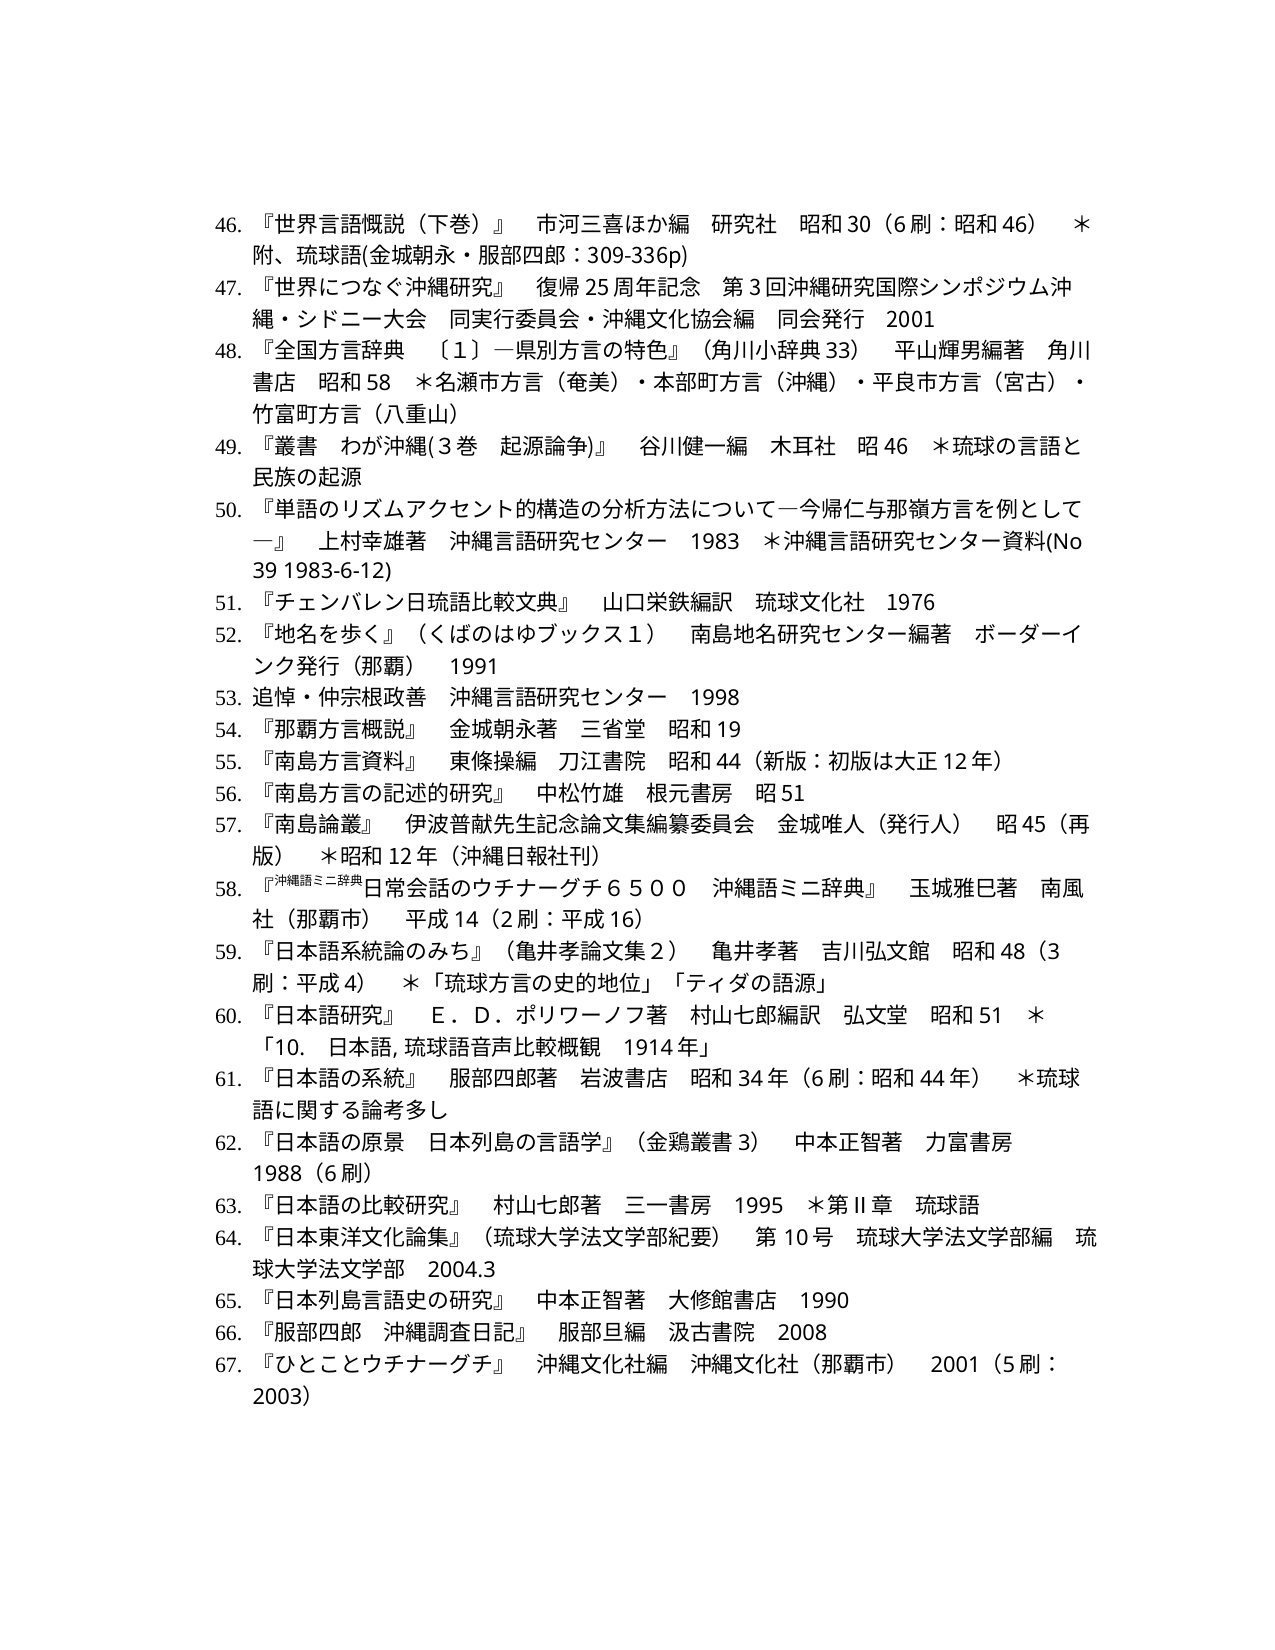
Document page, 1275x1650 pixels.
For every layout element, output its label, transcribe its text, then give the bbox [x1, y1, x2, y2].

list 『ひとことウチナーグチ』 沖縄文化社編 沖縄文化社（那覇市） 2001（5刷：2003） [215, 1347, 1098, 1411]
list 『服部四郎 沖縄調査日記』 服部旦編 汲古書院 2008 [215, 1315, 1098, 1347]
list 『那覇方言概説』 金城朝永著 三省堂 昭和19 [215, 712, 1098, 744]
list 『日本語の原景 日本列島の言語学』（金鶏叢書3） 中本正智著 力富書房 1988（6刷） [215, 1125, 1098, 1188]
list 『単語のリズムアクセント的構造の分析方法について―今帰仁与那嶺方言を例として―』 上村幸雄著 沖縄言語研究センター 1983 ＊沖縄言語研究センター資料(No 39 1983-6-12) [215, 492, 1098, 585]
list 『日本列島言語史の研究』 中本正智著 大修館書店 1990 [215, 1283, 1098, 1315]
list 『南島方言資料』 東條操編 刀江書院 昭和44（新版：初版は大正12年） [215, 744, 1098, 776]
list 『地名を歩く』（くばのはゆブックス１） 南島地名研究センター編著 ボーダーインク発行（那覇） 1991 [215, 617, 1098, 680]
list 『日本語系統論のみち』（亀井孝論文集２） 亀井孝著 吉川弘文館 昭和48（3刷：平成4） ＊「琉球方言の史的地位」「ティダの語源」 [215, 934, 1098, 998]
list 『世界につなぐ沖縄研究』 復帰25周年記念 第3回沖縄研究国際シンポジウム沖縄・シドニー大会 同実行委員会・沖縄文化協会編 同会発行 2001 [215, 270, 1098, 333]
list 『叢書 わが沖縄(３巻 起源論争)』 谷川健一編 木耳社 昭46 ＊琉球の言語と民族の起源 [215, 429, 1098, 492]
list 『チェンバレン日琉語比較文典』 山口栄鉄編訳 琉球文化社 1976 [215, 585, 1098, 617]
list 『沖縄語ミニ辞典日常会話のウチナーグチ６５００ 沖縄語ミニ辞典』 玉城雅巳著 南風社（那覇市） 平成14（2刷：平成16） [215, 871, 1098, 934]
list 『日本東洋文化論集』（琉球大学法文学部紀要） 第10号 琉球大学法文学部編 琉球大学法文学部 2004.3 [215, 1220, 1098, 1283]
list 『南島方言の記述的研究』 中松竹雄 根元書房 昭51 [215, 776, 1098, 807]
list 『日本語の比較研究』 村山七郎著 三一書房 1995 ＊第Ⅱ章 琉球語 [215, 1188, 1098, 1220]
list 『全国方言辞典 〔１〕―県別方言の特色』（角川小辞典33） 平山輝男編著 角川書店 昭和58 ＊名瀬市方言（奄美）・本部町方言（沖縄）・平良市方言（宮古）・竹富町方言（八重山） [215, 333, 1098, 429]
list 『日本語の系統』 服部四郎著 岩波書店 昭和34年（6刷：昭和44年） ＊琉球語に関する論考多し [215, 1061, 1098, 1125]
list 追悼・仲宗根政善 沖縄言語研究センター 1998 [215, 680, 1098, 712]
list 『南島論叢』 伊波普献先生記念論文集編纂委員会 金城唯人（発行人） 昭45（再版） ＊昭和12年（沖縄日報社刊） [215, 807, 1098, 871]
list 『日本語研究』 Ｅ．Ｄ．ポリワーノフ著 村山七郎編訳 弘文堂 昭和51 ＊「10. 日本語, 琉球語音声比較概観 1914年」 [215, 998, 1098, 1061]
list 『世界言語慨説（下巻）』 市河三喜ほか編 研究社 昭和30（6刷：昭和46） ＊附、琉球語(金城朝永・服部四郎：309-336p) [215, 207, 1098, 270]
